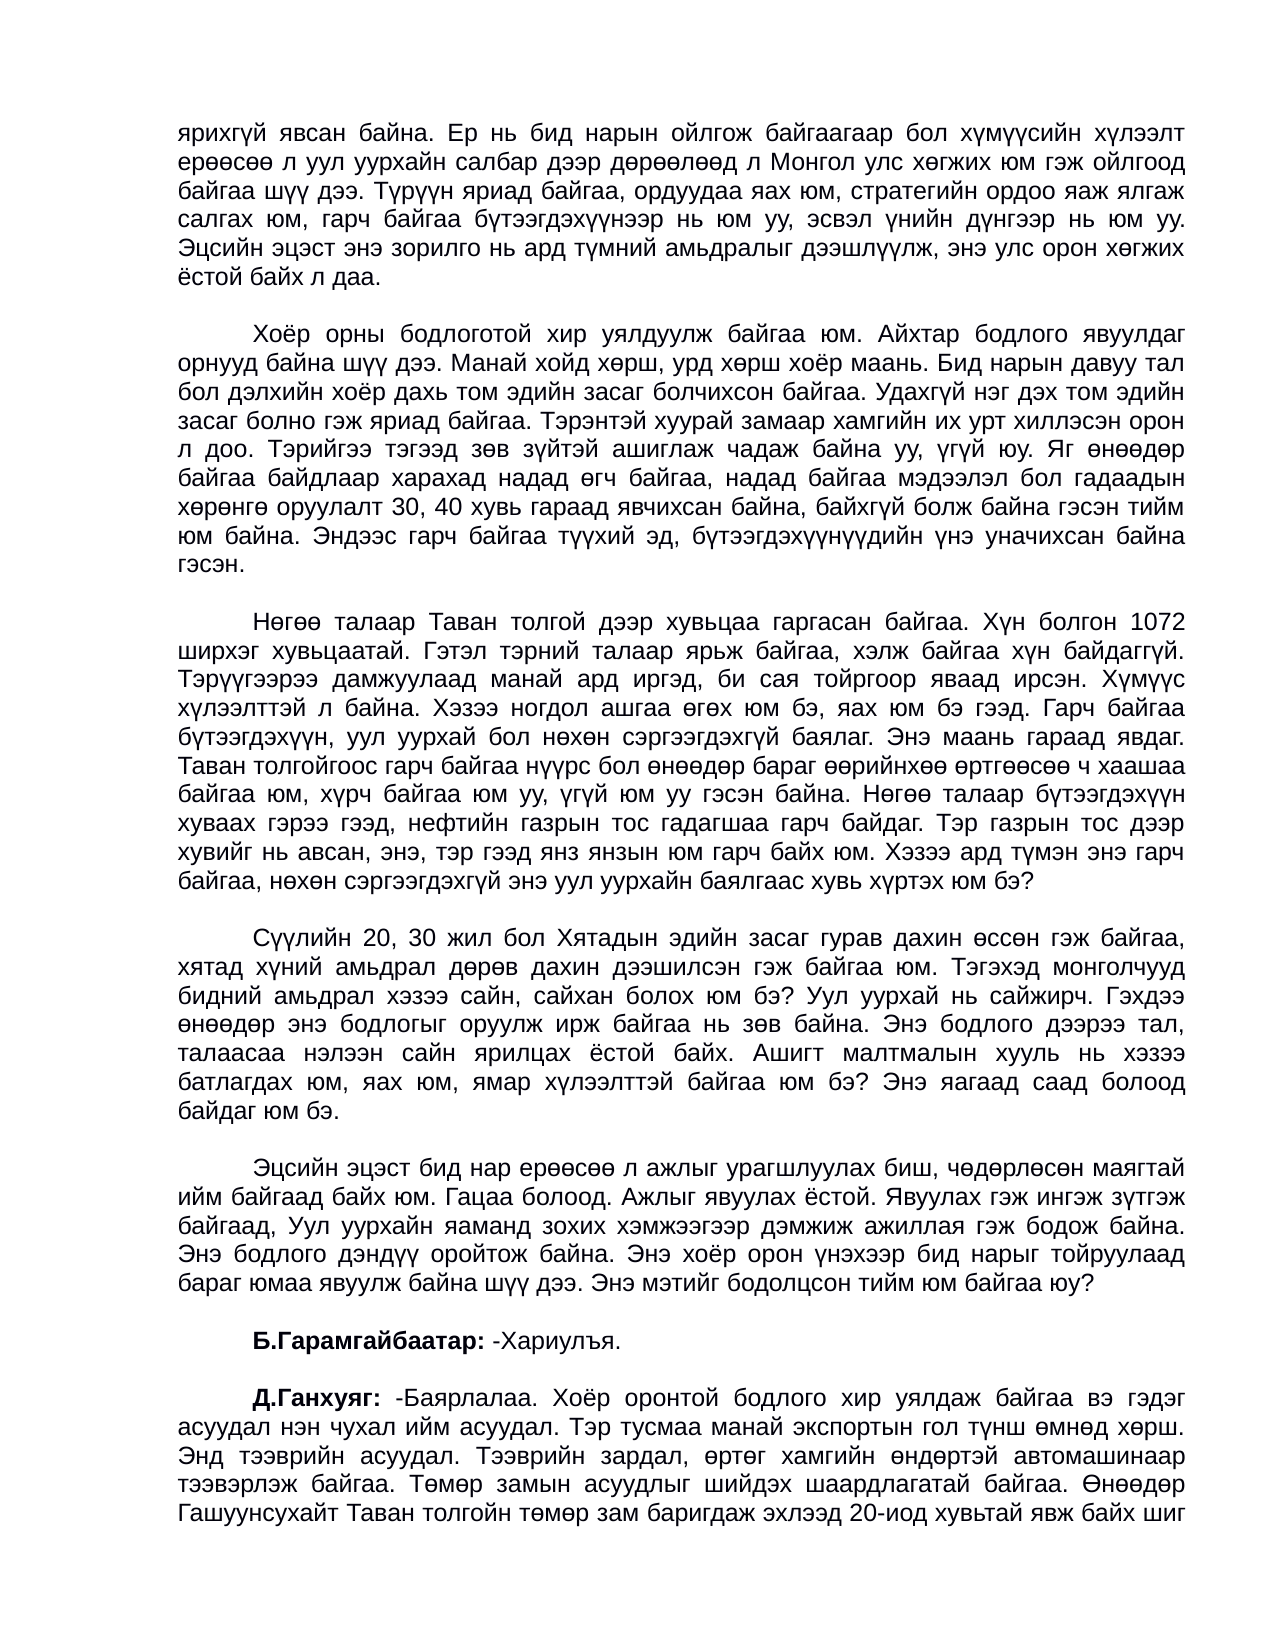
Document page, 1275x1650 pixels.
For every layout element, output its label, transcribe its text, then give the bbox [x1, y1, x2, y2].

text Б.Гарамгайбаатар: -Хариулъя. [177, 1326, 1186, 1354]
text Хоёр орны бодлоготой хир уялдуулж байгаа юм. Айхтар бодлого явуулдаг орнууд байна шүү дээ. Манай хойд хөрш, урд хөрш хоёр маань. Бид нарын давуу тал бол дэлхийн хоёр дахь том эдийн засаг болчихсон байгаа. Удахгүй нэг дэх том эдийн засаг болно гэж яриад байгаа. Тэрэнтэй хуурай замаар хамгийн их урт хиллэсэн орон л доо. Тэрийгээ тэгээд зөв зүйтэй ашиглаж чадаж байна уу, үгүй юу. Яг өнөөдөр байгаа байдлаар харахад надад өгч байгаа, надад байгаа мэдээлэл бол гадаадын хөрөнгө оруулалт 30, 40 хувь гараад явчихсан байна, байхгүй болж байна гэсэн тийм юм байна. Эндээс гарч байгаа түүхий эд, бүтээгдэхүүнүүдийн үнэ уначихсан байна гэсэн. [177, 319, 1186, 578]
text Эцсийн эцэст бид нар ерөөсөө л ажлыг урагшлуулах биш, чөдөрлөсөн маягтай ийм байгаад байх юм. Гацаа болоод. Ажлыг явуулах ёстой. Явуулах гэж ингэж зүтгэж байгаад, Уул уурхайн яаманд зохих хэмжээгээр дэмжиж ажиллая гэж бодож байна. Энэ бодлого дэндүү оройтож байна. Энэ хоёр орон үнэхээр бид нарыг тойруулаад бараг юмаа явуулж байна шүү дээ. Энэ мэтийг бодолцсон тийм юм байгаа юу? [177, 1153, 1186, 1297]
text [177, 1383, 1186, 1527]
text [177, 118, 1186, 291]
text Сүүлийн 20, 30 жил бол Хятадын эдийн засаг гурав дахин өссөн гэж байгаа, хятад хүний амьдрал дөрөв дахин дээшилсэн гэж байгаа юм. Тэгэхэд монголчууд бидний амьдрал хэзээ сайн, сайхан болох юм бэ? Уул уурхай нь сайжирч. Гэхдээ өнөөдөр энэ бодлогыг оруулж ирж байгаа нь зөв байна. Энэ бодлого дээрээ тал, талаасаа нэлээн сайн ярилцах ёстой байх. Ашигт малтмалын хууль нь хэзээ батлагдах юм, яах юм, ямар хүлээлттэй байгаа юм бэ? Энэ яагаад саад болоод байдаг юм бэ. [177, 923, 1186, 1124]
text Нөгөө талаар Таван толгой дээр хувьцаа гаргасан байгаа. Хүн болгон 1072 ширхэг хувьцаатай. Гэтэл тэрний талаар ярьж байгаа, хэлж байгаа хүн байдаггүй. Тэрүүгээрээ дамжуулаад манай ард иргэд, би сая тойргоор яваад ирсэн. Хүмүүс хүлээлттэй л байна. Хэзээ ногдол ашгаа өгөх юм бэ, яах юм бэ гээд. Гарч байгаа бүтээгдэхүүн, уул уурхай бол нөхөн сэргээгдэхгүй баялаг. Энэ маань гараад явдаг. Таван толгойгоос гарч байгаа нүүрс бол өнөөдөр бараг өөрийнхөө өртгөөсөө ч хаашаа байгаа юм, хүрч байгаа юм уу, үгүй юм уу гэсэн байна. Нөгөө талаар бүтээгдэхүүн хуваах гэрээ гээд, нефтийн газрын тос гадагшаа гарч байдаг. Тэр газрын тос дээр хувийг нь авсан, энэ, тэр гээд янз янзын юм гарч байх юм. Хэзээ ард түмэн энэ гарч байгаа, нөхөн сэргээгдэхгүй энэ уул уурхайн баялгаас хувь хүртэх юм бэ? [177, 607, 1186, 894]
